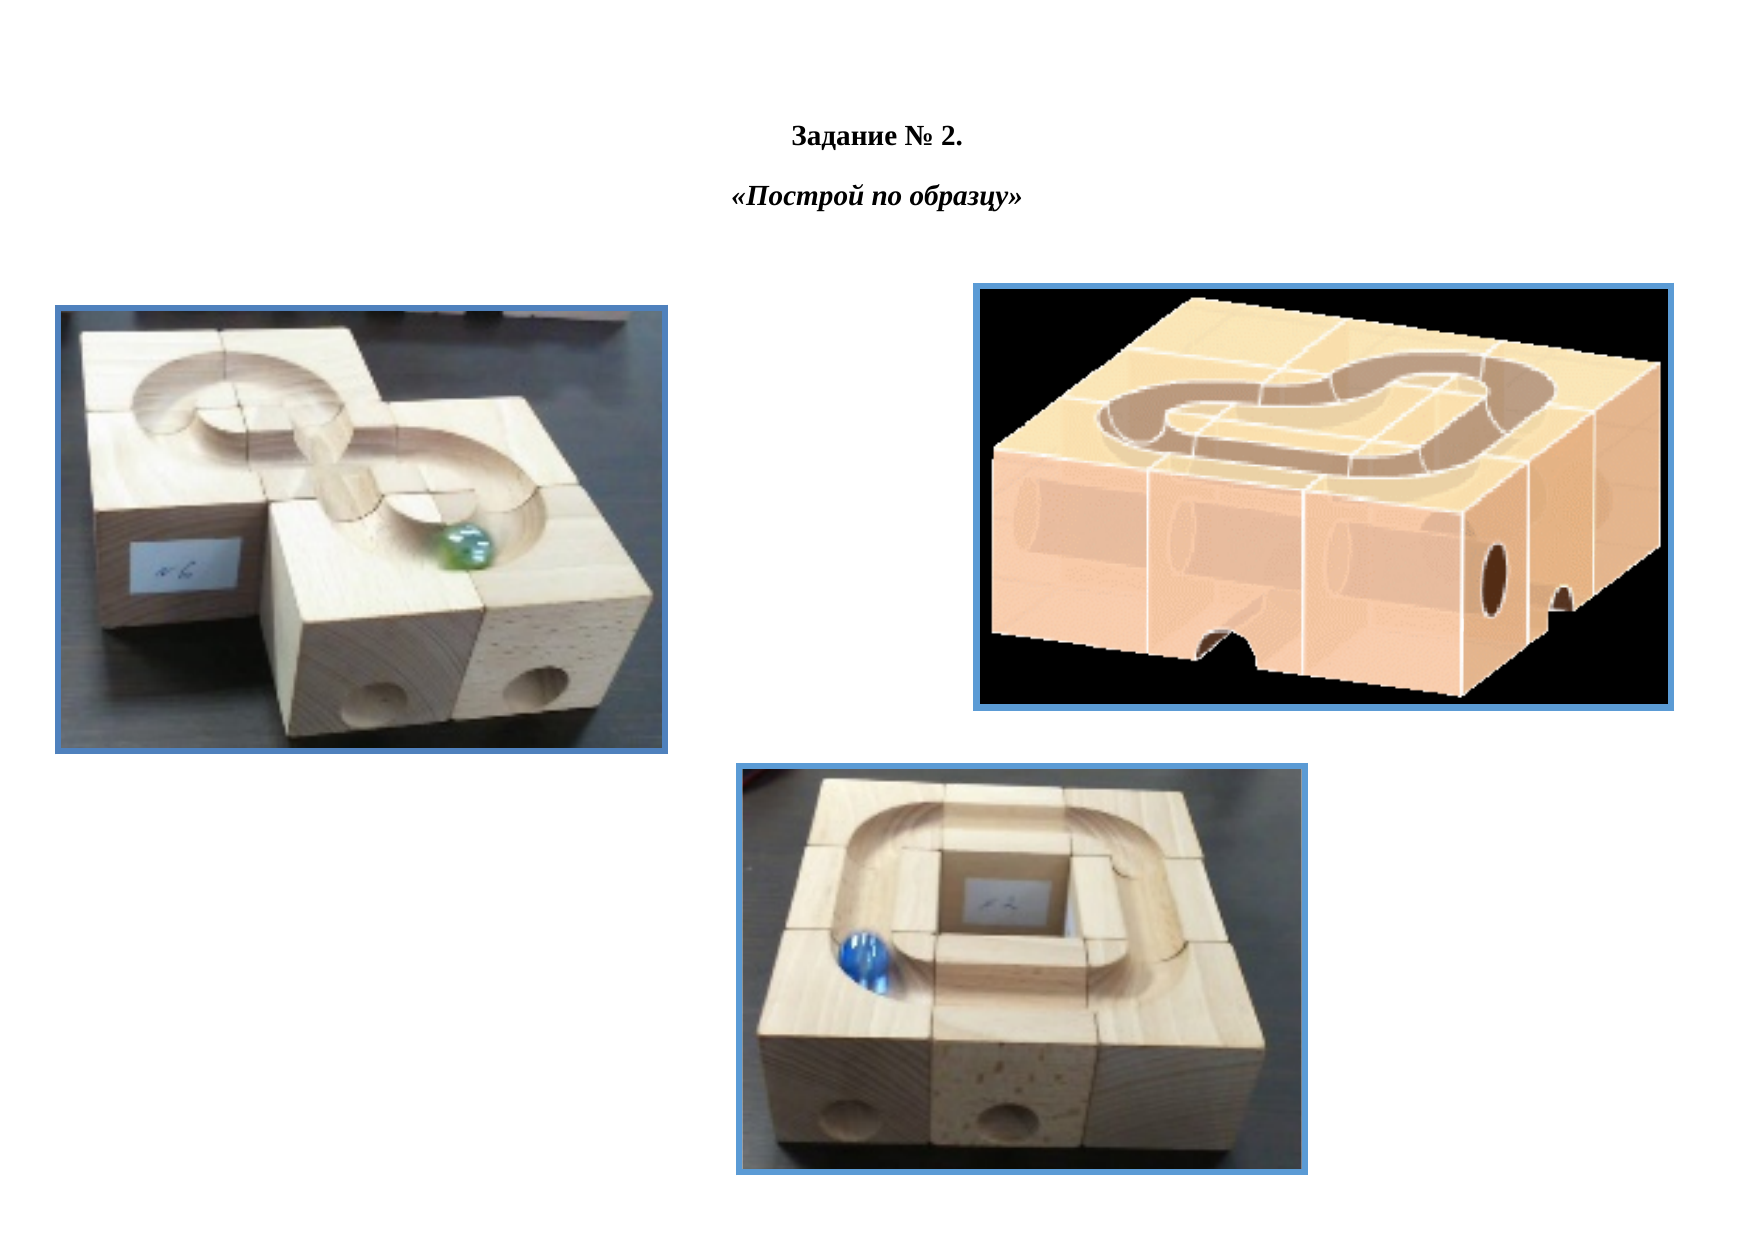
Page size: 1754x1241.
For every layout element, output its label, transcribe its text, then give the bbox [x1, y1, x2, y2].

picture [742, 769, 1302, 1169]
text Задание № 2. [112, 118, 1641, 152]
picture [61, 311, 662, 748]
picture [980, 289, 1668, 704]
text «Построй по образцу» [112, 178, 1641, 211]
